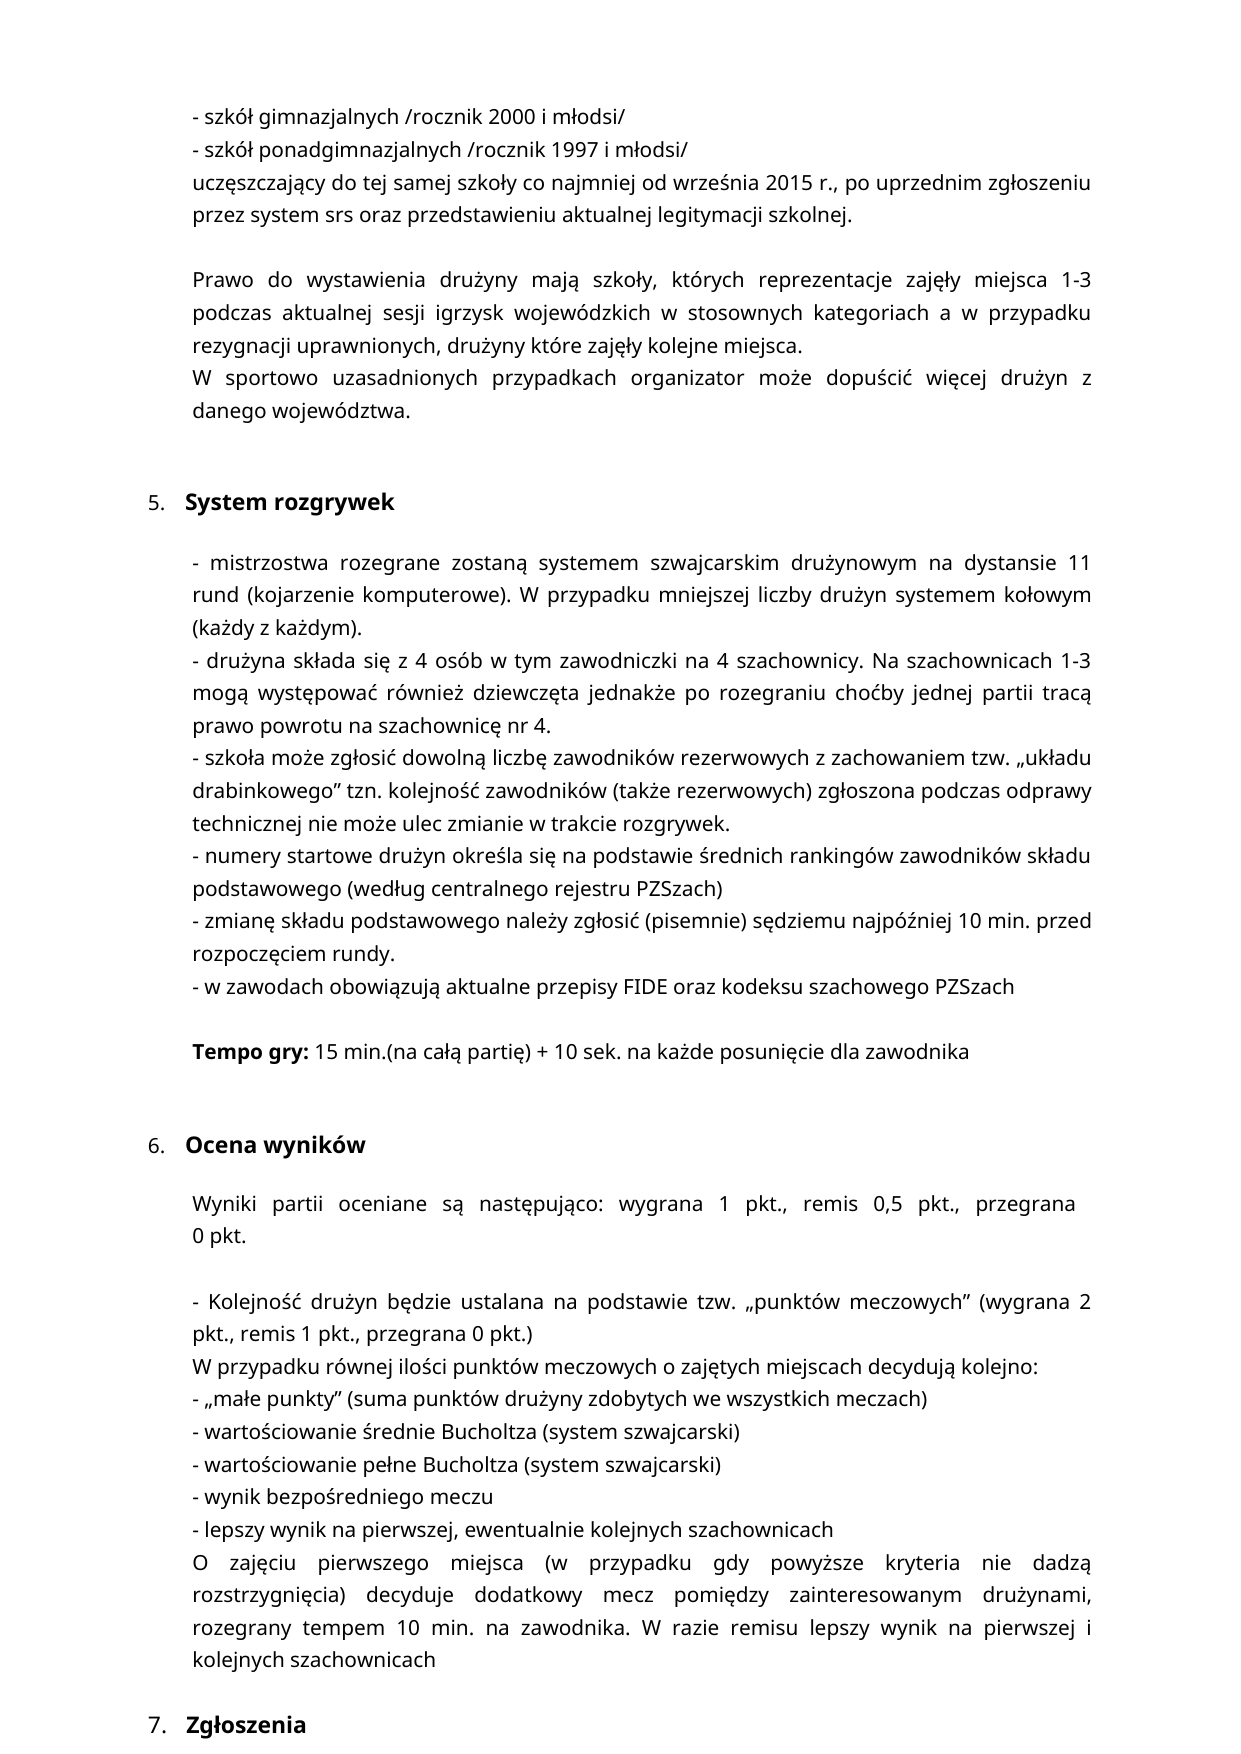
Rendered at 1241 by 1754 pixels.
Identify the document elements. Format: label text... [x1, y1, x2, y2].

text Prawo do wystawienia drużyny mają szkoły, których reprezentacje zajęły miejsca 1-3 podczas aktualnej sesji igrzysk wojewódzkich w stosownych kategoriach a w przypadku rezygnacji uprawnionych, drużyny które zajęły kolejne miejsca. [192, 266, 1093, 359]
text - w zawodach obowiązują aktualne przepisy FIDE oraz kodeksu szachowego PZSzach [192, 972, 1093, 1000]
text - lepszy wynik na pierwszej, ewentualnie kolejnych szachownicach [192, 1515, 1093, 1543]
text - szkoła może zgłosić dowolną liczbę zawodników rezerwowych z zachowaniem tzw. „układu drabinkowego” tzn. kolejność zawodników (także rezerwowych) zgłoszona podczas odprawy technicznej nie może ulec zmianie w trakcie rozgrywek. [192, 743, 1093, 837]
list Zgłoszenia [148, 1709, 1093, 1741]
list System rozgrywek [148, 485, 1093, 517]
text - Kolejność drużyn będzie ustalana na podstawie tzw. „punktów meczowych” (wygrana 2 pkt., remis 1 pkt., przegrana 0 pkt.) [192, 1287, 1093, 1348]
text - wartościowanie pełne Bucholtza (system szwajcarski) [192, 1450, 1093, 1478]
text uczęszczający do tej samej szkoły co najmniej od września 2015 r., po uprzednim zgłoszeniu przez system srs oraz przedstawieniu aktualnej legitymacji szkolnej. [192, 168, 1093, 229]
list Ocena wyników [148, 1129, 1093, 1161]
text - szkół gimnazjalnych /rocznik 2000 i młodsi/ [192, 102, 1093, 131]
text W przypadku równej ilości punktów meczowych o zajętych miejscach decydują kolejno: [192, 1352, 1093, 1380]
text Tempo gry: 15 min.(na całą partię) + 10 sek. na każde posunięcie dla zawodnika [192, 1037, 1093, 1065]
text W sportowo uzasadnionych przypadkach organizator może dopuścić więcej drużyn z danego województwa. [192, 363, 1093, 424]
text - „małe punkty” (suma punktów drużyny zdobytych we wszystkich meczach) [192, 1384, 1093, 1413]
text - wartościowanie średnie Bucholtza (system szwajcarski) [192, 1417, 1093, 1446]
text O zajęciu pierwszego miejsca (w przypadku gdy powyższe kryteria nie dadzą rozstrzygnięcia) decyduje dodatkowy mecz pomiędzy zainteresowanym drużynami, rozegrany tempem 10 min. na zawodnika. W razie remisu lepszy wynik na pierwszej i kolejnych szachownicach [192, 1548, 1093, 1674]
text Wyniki partii oceniane są następująco: wygrana 1 pkt., remis 0,5 pkt., przegrana 0 pkt. [192, 1189, 1093, 1250]
text - zmianę składu podstawowego należy zgłosić (pisemnie) sędziemu najpóźniej 10 min. przed rozpoczęciem rundy. [192, 907, 1093, 968]
text - numery startowe drużyn określa się na podstawie średnich rankingów zawodników składu podstawowego (według centralnego rejestru PZSzach) [192, 841, 1093, 902]
text - szkół ponadgimnazjalnych /rocznik 1997 i młodsi/ [192, 135, 1093, 163]
text - mistrzostwa rozegrane zostaną systemem szwajcarskim drużynowym na dystansie 11 rund (kojarzenie komputerowe). W przypadku mniejszej liczby drużyn systemem kołowym (każdy z każdym). [192, 548, 1093, 642]
text - drużyna składa się z 4 osób w tym zawodniczki na 4 szachownicy. Na szachownicach 1-3 mogą występować również dziewczęta jednakże po rozegraniu choćby jednej partii tracą prawo powrotu na szachownicę nr 4. [192, 646, 1093, 739]
text - wynik bezpośredniego meczu [192, 1482, 1093, 1511]
